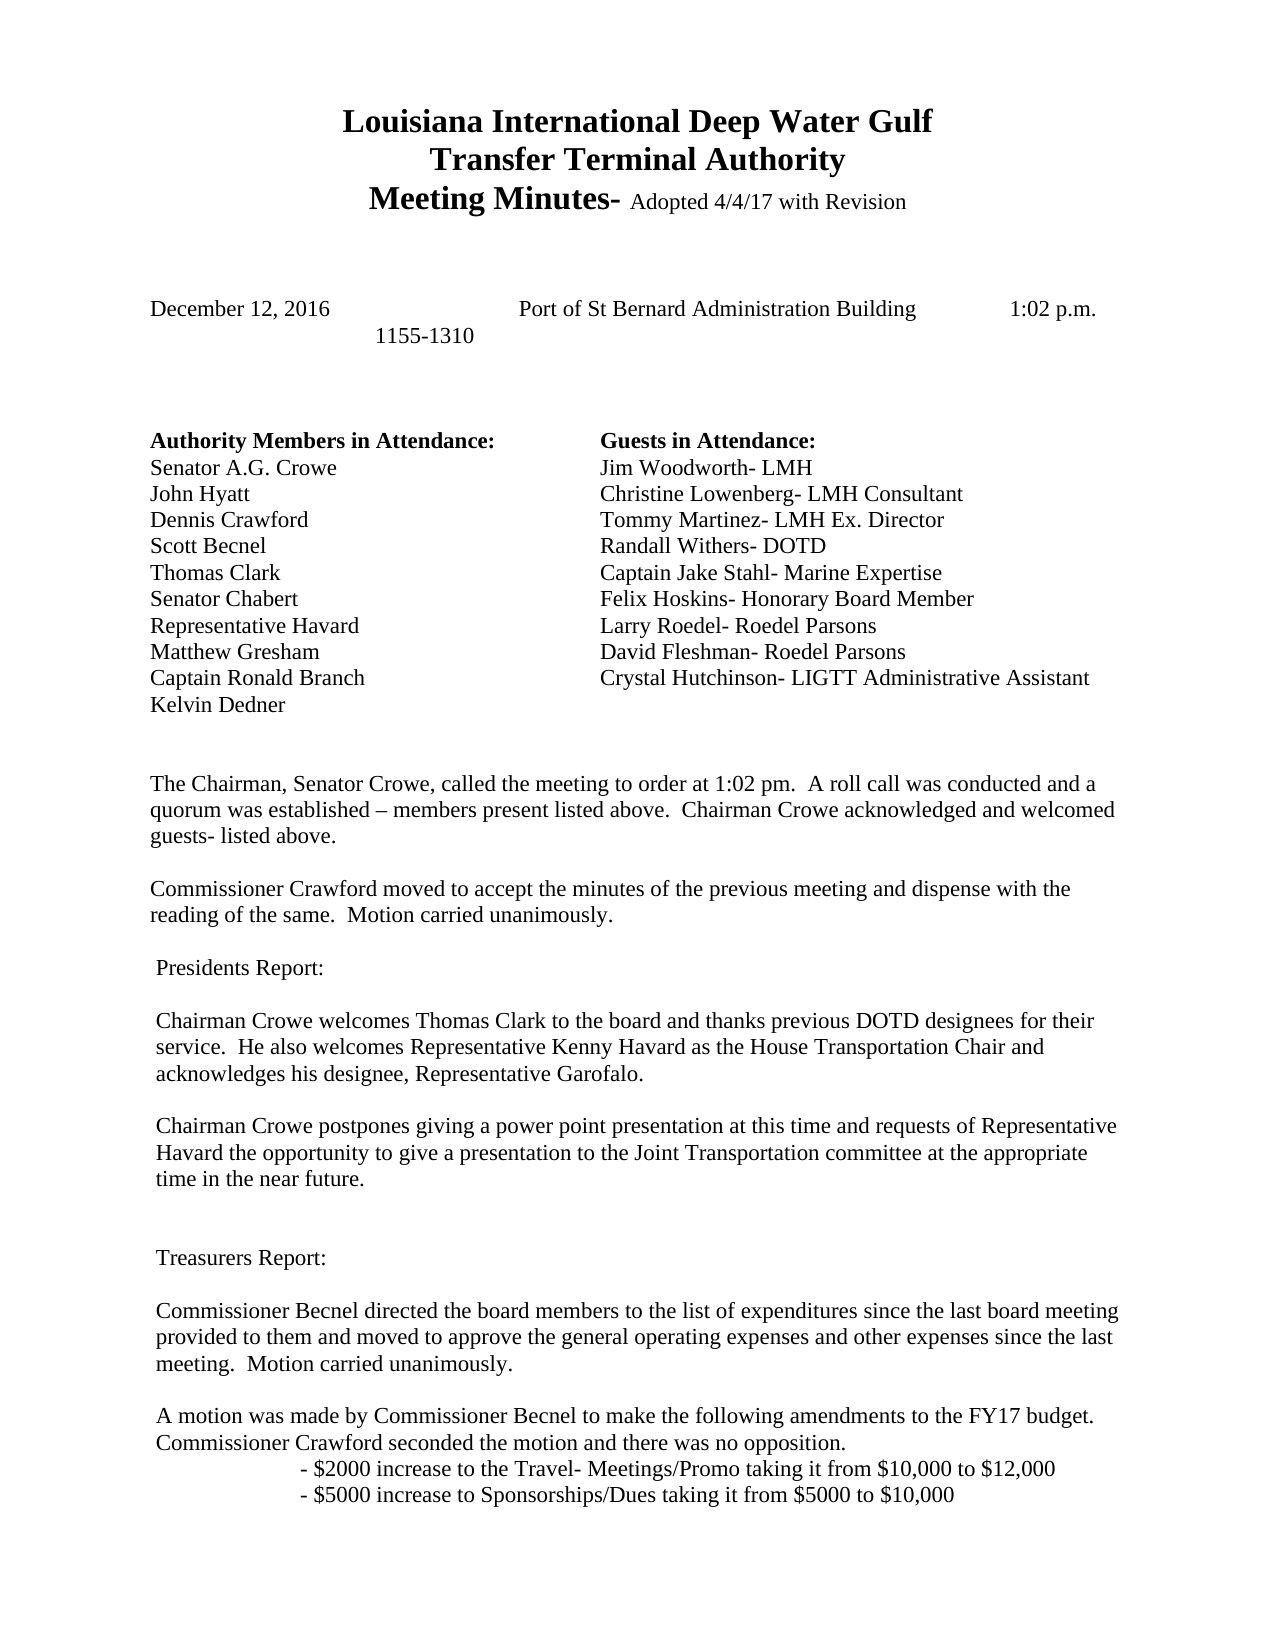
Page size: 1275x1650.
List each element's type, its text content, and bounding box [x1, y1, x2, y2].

text Chairman Crowe postpones giving a power point presentation at this time and requests of Representative Havard the opportunity to give a presentation to the Joint Transportation committee at the appropriate time in the near future. [156, 1112, 1125, 1191]
text Senator A.G. Crowe Jim Woodworth- LMH [150, 453, 1125, 480]
text Authority Members in Attendance: Guests in Attendance: [150, 427, 1125, 453]
text Presidents Report: [156, 954, 1125, 981]
text Senator Chabert Felix Hoskins- Honorary Board Member [150, 585, 1125, 612]
text Chairman Crowe welcomes Thomas Clark to the board and thanks previous DOTD designees for their service. He also welcomes Representative Kenny Havard as the House Transportation Chair and acknowledges his designee, Representative Garofalo. [156, 1007, 1125, 1086]
text Kelvin Dedner [150, 691, 1125, 717]
text - $5000 increase to Sponsorships/Dues taking it from $5000 to $10,000 [225, 1481, 1125, 1508]
text Treasurers Report: [156, 1244, 1125, 1271]
text Meeting Minutes- Adopted 4/4/17 with Revision [150, 178, 1125, 216]
text Captain Ronald Branch Crystal Hutchinson- LIGTT Administrative Assistant [150, 664, 1125, 691]
text The Chairman, Senator Crowe, called the meeting to order at 1:02 pm. A roll call was conducted and a quorum was established – members present listed above. Chairman Crowe acknowledged and welcomed guests- listed above. [150, 770, 1125, 849]
text Dennis Crawford Tommy Martinez- LMH Ex. Director [150, 506, 1125, 533]
text Commissioner Becnel directed the board members to the list of expenditures since the last board meeting provided to them and moved to approve the general operating expenses and other expenses since the last meeting. Motion carried unanimously. [156, 1297, 1125, 1376]
text Scott Becnel Randall Withers- DOTD [150, 533, 1125, 559]
text Commissioner Crawford moved to accept the minutes of the previous meeting and dispense with the reading of the same. Motion carried unanimously. [150, 875, 1125, 928]
text John Hyatt Christine Lowenberg- LMH Consultant [150, 480, 1125, 506]
text Representative Havard Larry Roedel- Roedel Parsons [150, 612, 1125, 638]
text Matthew Gresham David Fleshman- Roedel Parsons [150, 638, 1125, 664]
text A motion was made by Commissioner Becnel to make the following amendments to the FY17 budget. Commissioner Crawford seconded the motion and there was no opposition. [156, 1402, 1125, 1455]
text Transfer Terminal Authority [150, 140, 1125, 178]
text - $2000 increase to the Travel- Meetings/Promo taking it from $10,000 to $12,000 [225, 1455, 1125, 1481]
text December 12, 2016 Port of St Bernard Administration Building 1:02 p.m. 1155-1310 [150, 295, 1125, 348]
text Thomas Clark Captain Jake Stahl- Marine Expertise [150, 559, 1125, 585]
text Louisiana International Deep Water Gulf [150, 101, 1125, 140]
